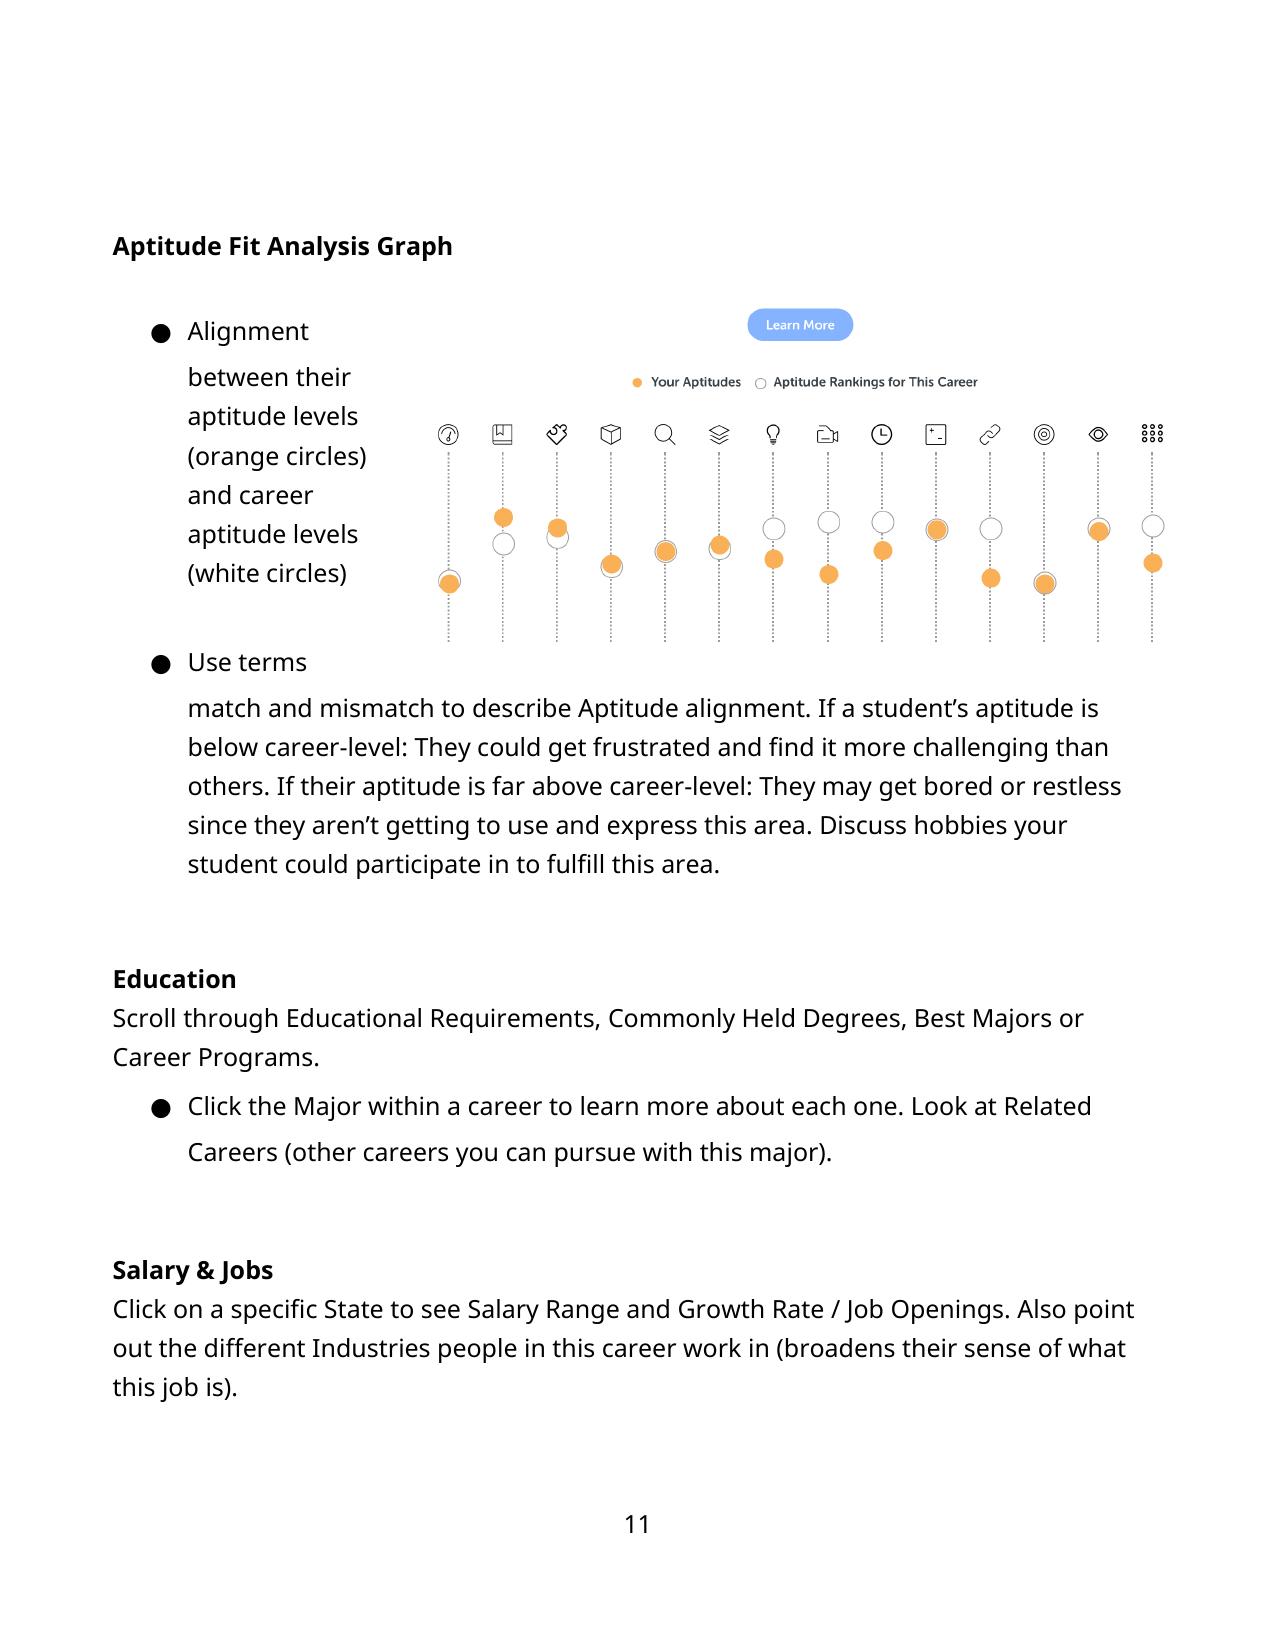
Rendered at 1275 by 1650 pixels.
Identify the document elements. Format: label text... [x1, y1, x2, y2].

picture [402, 296, 1205, 652]
text Click on a specific State to see Salary Range and Growth Rate / Job Openings. Also point out the different Industries people in this career work in (broadens their sense of what this job is). [112, 1292, 1162, 1404]
text Salary & Jobs [112, 1253, 1162, 1287]
text Education [112, 961, 1162, 995]
list Alignment between their aptitude levels (orange circles) and career aptitude levels (white circles) [150, 303, 402, 590]
text Scroll through Educational Requirements, Commonly Held Degrees, Best Majors or Career Programs. [112, 1000, 1162, 1074]
list Click the Major within a career to learn more about each one. Look at Related Careers (other careers you can pursue with this major). [150, 1079, 1162, 1169]
text Aptitude Fit Analysis Graph [112, 228, 1162, 262]
list Use terms match and mismatch to describe Aptitude alignment. If a student’s aptitude is below career-level: They could get frustrated and find it more challenging than others. If their aptitude is far above career-level: They may get bored or restless since they aren’t getting to use and express this area. Discuss hobbies your student could participate in to fulfill this area. [150, 634, 1162, 881]
